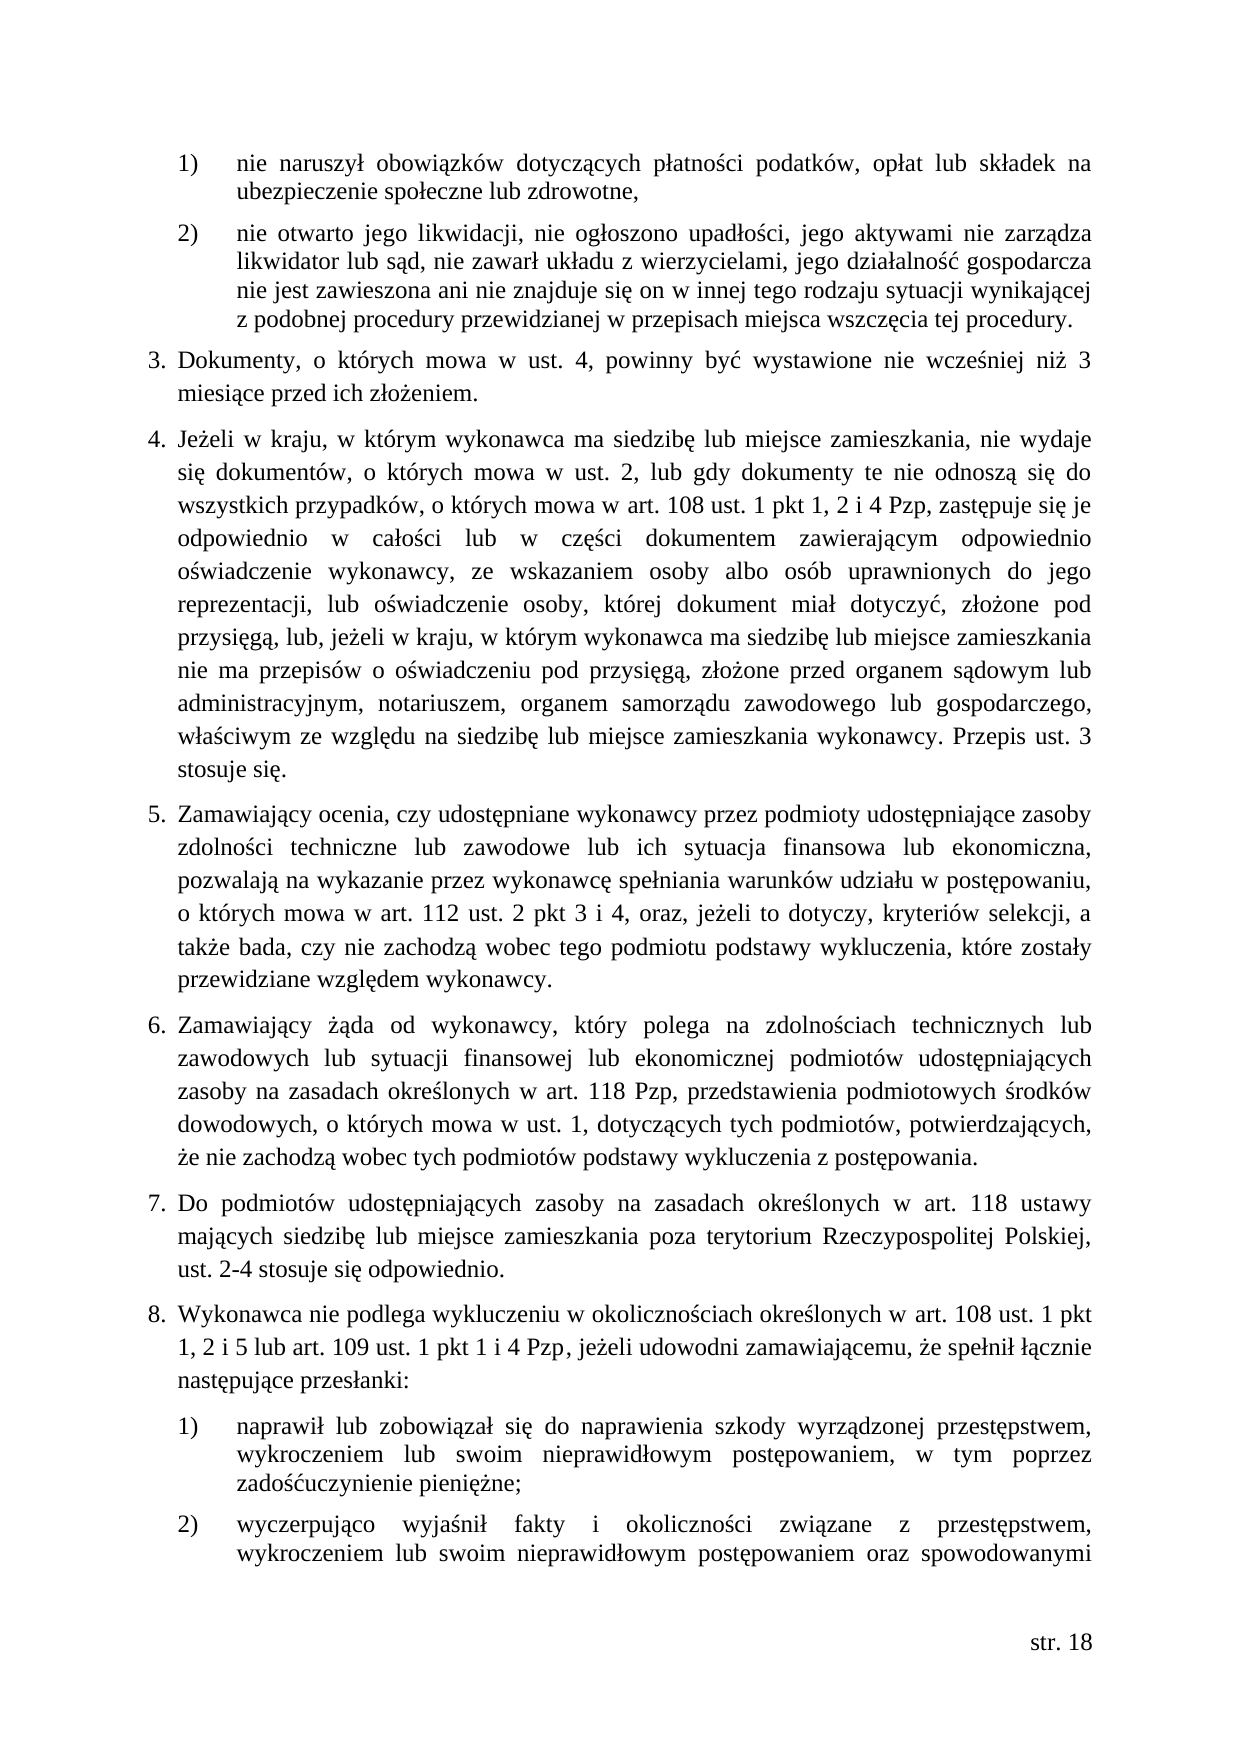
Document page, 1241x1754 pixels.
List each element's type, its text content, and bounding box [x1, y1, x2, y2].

list Do podmiotów udostępniających zasoby na zasadach określonych w art. 118 ustawy mających siedzibę lub miejsce zamieszkania poza terytorium Rzeczypospolitej Polskiej, ust. 2-4 stosuje się odpowiednio. [148, 1188, 1092, 1282]
list Wykonawca nie podlega wykluczeniu w okolicznościach określonych w art. 108 ust. 1 pkt 1, 2 i 5 lub art. 109 ust. 1 pkt 1 i 4 Pzp, jeżeli udowodni zamawiającemu, że spełnił łącznie następujące przesłanki: [148, 1299, 1092, 1394]
list Jeżeli w kraju, w którym wykonawca ma siedzibę lub miejsce zamieszkania, nie wydaje się dokumentów, o których mowa w ust. 2, lub gdy dokumenty te nie odnoszą się do wszystkich przypadków, o których mowa w art. 108 ust. 1 pkt 1, 2 i 4 Pzp, zastępuje się je odpowiednio w całości lub w części dokumentem zawierającym odpowiednio oświadczenie wykonawcy, ze wskazaniem osoby albo osób uprawnionych do jego reprezentacji, lub oświadczenie osoby, której dokument miał dotyczyć, złożone pod przysięgą, lub, jeżeli w kraju, w którym wykonawca ma siedzibę lub miejsce zamieszkania nie ma przepisów o oświadczeniu pod przysięgą, złożone przed organem sądowym lub administracyjnym, notariuszem, organem samorządu zawodowego lub gospodarczego, właściwym ze względu na siedzibę lub miejsce zamieszkania wykonawcy. Przepis ust. 3 stosuje się. [148, 424, 1092, 783]
list nie naruszył obowiązków dotyczących płatności podatków, opłat lub składek na ubezpieczenie społeczne lub zdrowotne, [177, 148, 1092, 205]
list naprawił lub zobowiązał się do naprawienia szkody wyrządzonej przestępstwem, wykroczeniem lub swoim nieprawidłowym postępowaniem, w tym poprzez zadośćuczynienie pieniężne; [177, 1411, 1092, 1497]
list Zamawiający żąda od wykonawcy, który polega na zdolnościach technicznych lub zawodowych lub sytuacji finansowej lub ekonomicznej podmiotów udostępniających zasoby na zasadach określonych w art. 118 Pzp, przedstawienia podmiotowych środków dowodowych, o których mowa w ust. 1, dotyczących tych podmiotów, potwierdzających, że nie zachodzą wobec tych podmiotów podstawy wykluczenia z postępowania. [148, 1010, 1092, 1171]
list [177, 1509, 1092, 1567]
list Zamawiający ocenia, czy udostępniane wykonawcy przez podmioty udostępniające zasoby zdolności techniczne lub zawodowe lub ich sytuacja finansowa lub ekonomiczna, pozwalają na wykazanie przez wykonawcę spełniania warunków udziału w postępowaniu, o których mowa w art. 112 ust. 2 pkt 3 i 4, oraz, jeżeli to dotyczy, kryteriów selekcji, a także bada, czy nie zachodzą wobec tego podmiotu podstawy wykluczenia, które zostały przewidziane względem wykonawcy. [148, 799, 1092, 993]
list Dokumenty, o których mowa w ust. 4, powinny być wystawione nie wcześniej niż 3 miesiące przed ich złożeniem. [148, 345, 1092, 407]
list nie otwarto jego likwidacji, nie ogłoszono upadłości, jego aktywami nie zarządza likwidator lub sąd, nie zawarł układu z wierzycielami, jego działalność gospodarcza nie jest zawieszona ani nie znajduje się on w innej tego rodzaju sytuacji wynikającej z podobnej procedury przewidzianej w przepisach miejsca wszczęcia tej procedury. [177, 218, 1092, 333]
